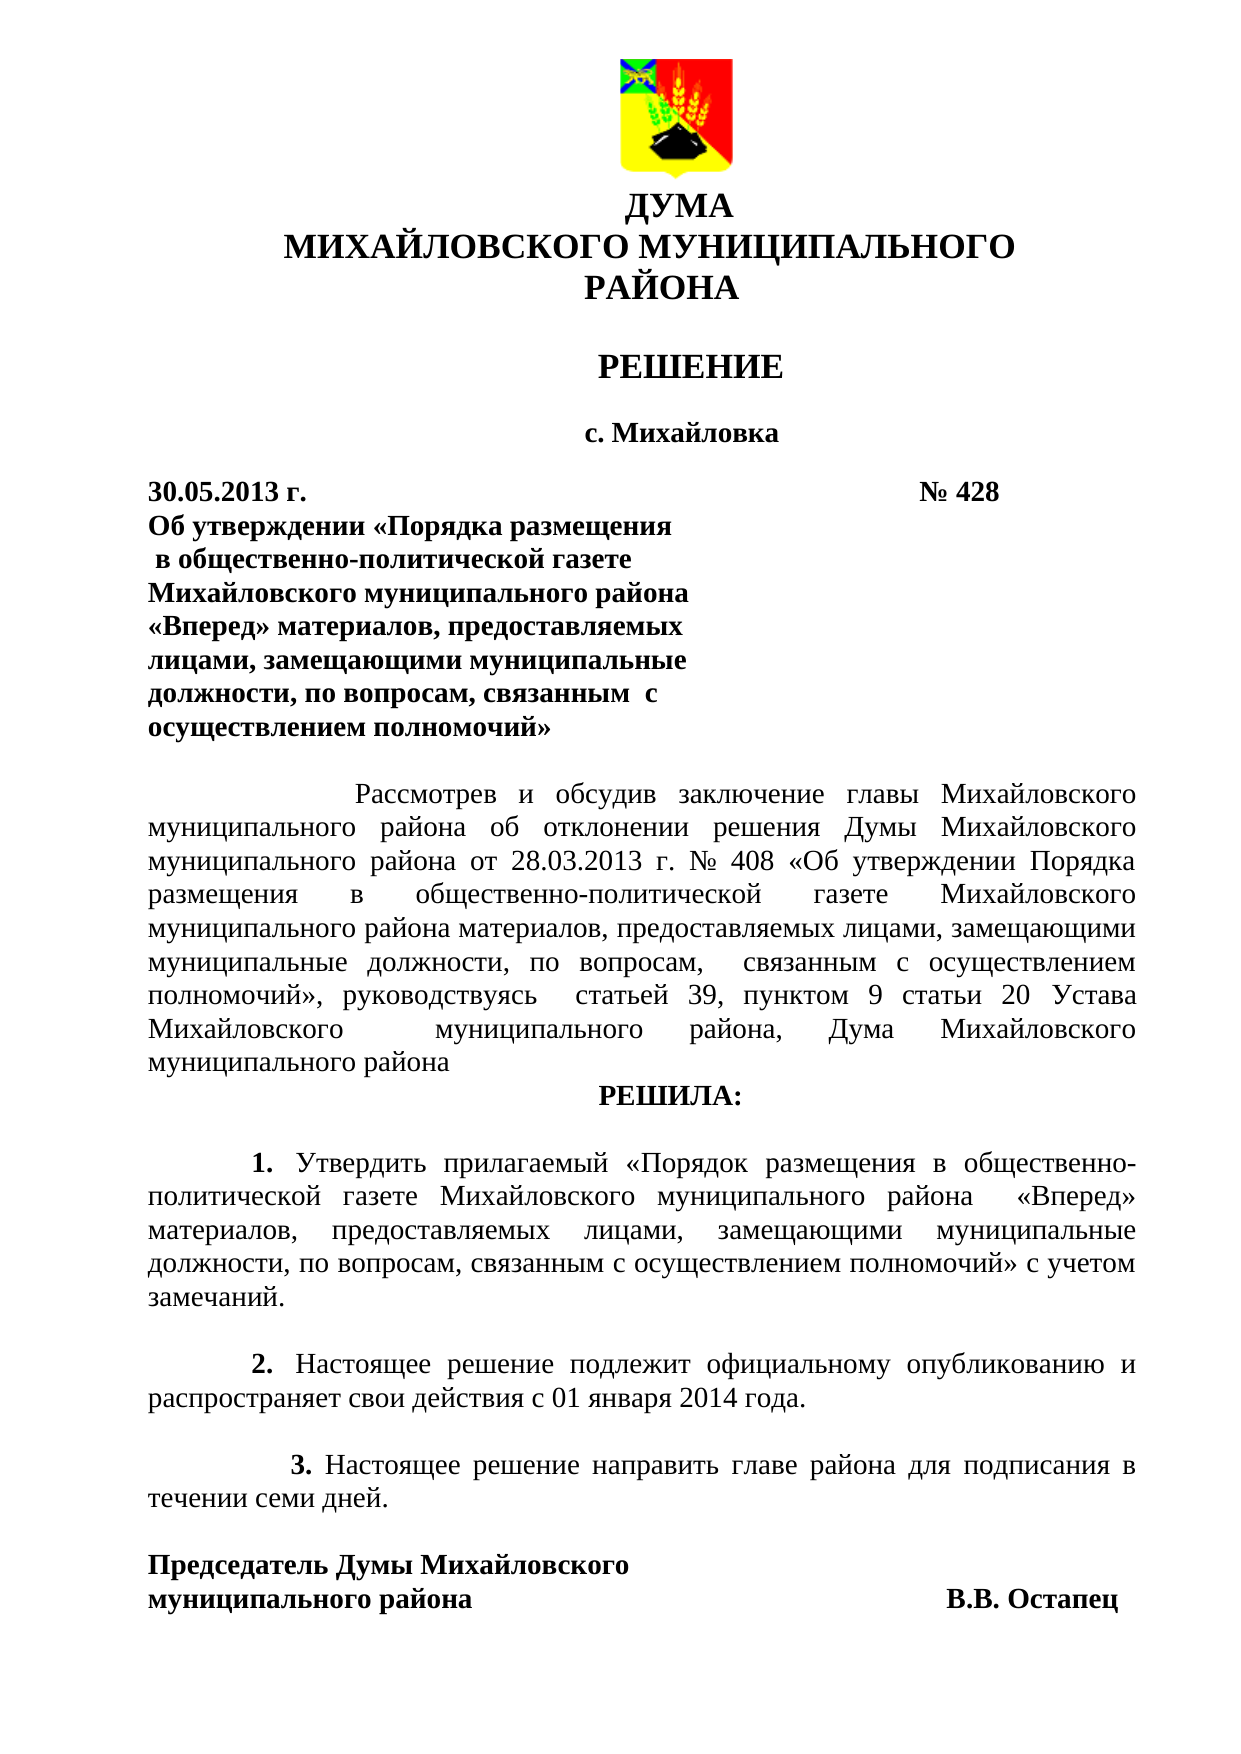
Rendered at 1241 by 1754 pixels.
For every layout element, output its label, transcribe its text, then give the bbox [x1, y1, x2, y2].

text 3. Настоящее решение направить главе района для подписания в течении семи дней. [148, 1447, 1137, 1514]
text РЕШЕНИЕ [148, 345, 1134, 386]
text муниципального района В.В. Остапец [148, 1581, 1137, 1614]
text РАЙОНА [148, 266, 1137, 307]
text Об утверждении «Порядка размещения [148, 508, 1137, 541]
text осуществлением полномочий» [148, 709, 1137, 742]
text «Вперед» материалов, предоставляемых [148, 608, 1137, 642]
text 30.05.2013 г. № 428 [148, 474, 1137, 508]
text МИХАЙЛОВСКОГО МУНИЦИПАЛЬНОГО [148, 225, 1137, 266]
list Утвердить прилагаемый «Порядок размещения в общественно-политической газете Михайловского муниципального района «Вперед» материалов, предоставляемых лицами, замещающими муниципальные должности, по вопросам, связанным с осуществлением полномочий» с учетом замечаний. [148, 1145, 1137, 1313]
text в общественно-политической газете [148, 541, 1137, 575]
text Председатель Думы Михайловского [148, 1547, 1137, 1581]
text РЕШИЛА: [148, 1078, 1137, 1111]
text лицами, замещающими муниципальные [148, 642, 1137, 675]
text Рассмотрев и обсудив заключение главы Михайловского муниципального района об отклонении решения Думы Михайловского муниципального района от 28.03.2013 г. № 408 «Об утверждении Порядка размещения в общественно-политической газете Михайловского муниципального района материалов, предоставляемых лицами, замещающими муниципальные должности, по вопросам, связанным с осуществлением полномочий», руководствуясь статьей 39, пунктом 9 статьи 20 Устава Михайловского муниципального района, Дума Михайловского муниципального района [148, 776, 1137, 1078]
text ДУМА [148, 33, 1137, 225]
picture [620, 59, 733, 185]
text должности, по вопросам, связанным с [148, 675, 1137, 709]
text Михайловского муниципального района [148, 575, 1137, 608]
text с. Михайловка [148, 415, 1135, 448]
list Настоящее решение подлежит официальному опубликованию и распространяет свои действия с 01 января 2014 года. [148, 1346, 1137, 1413]
